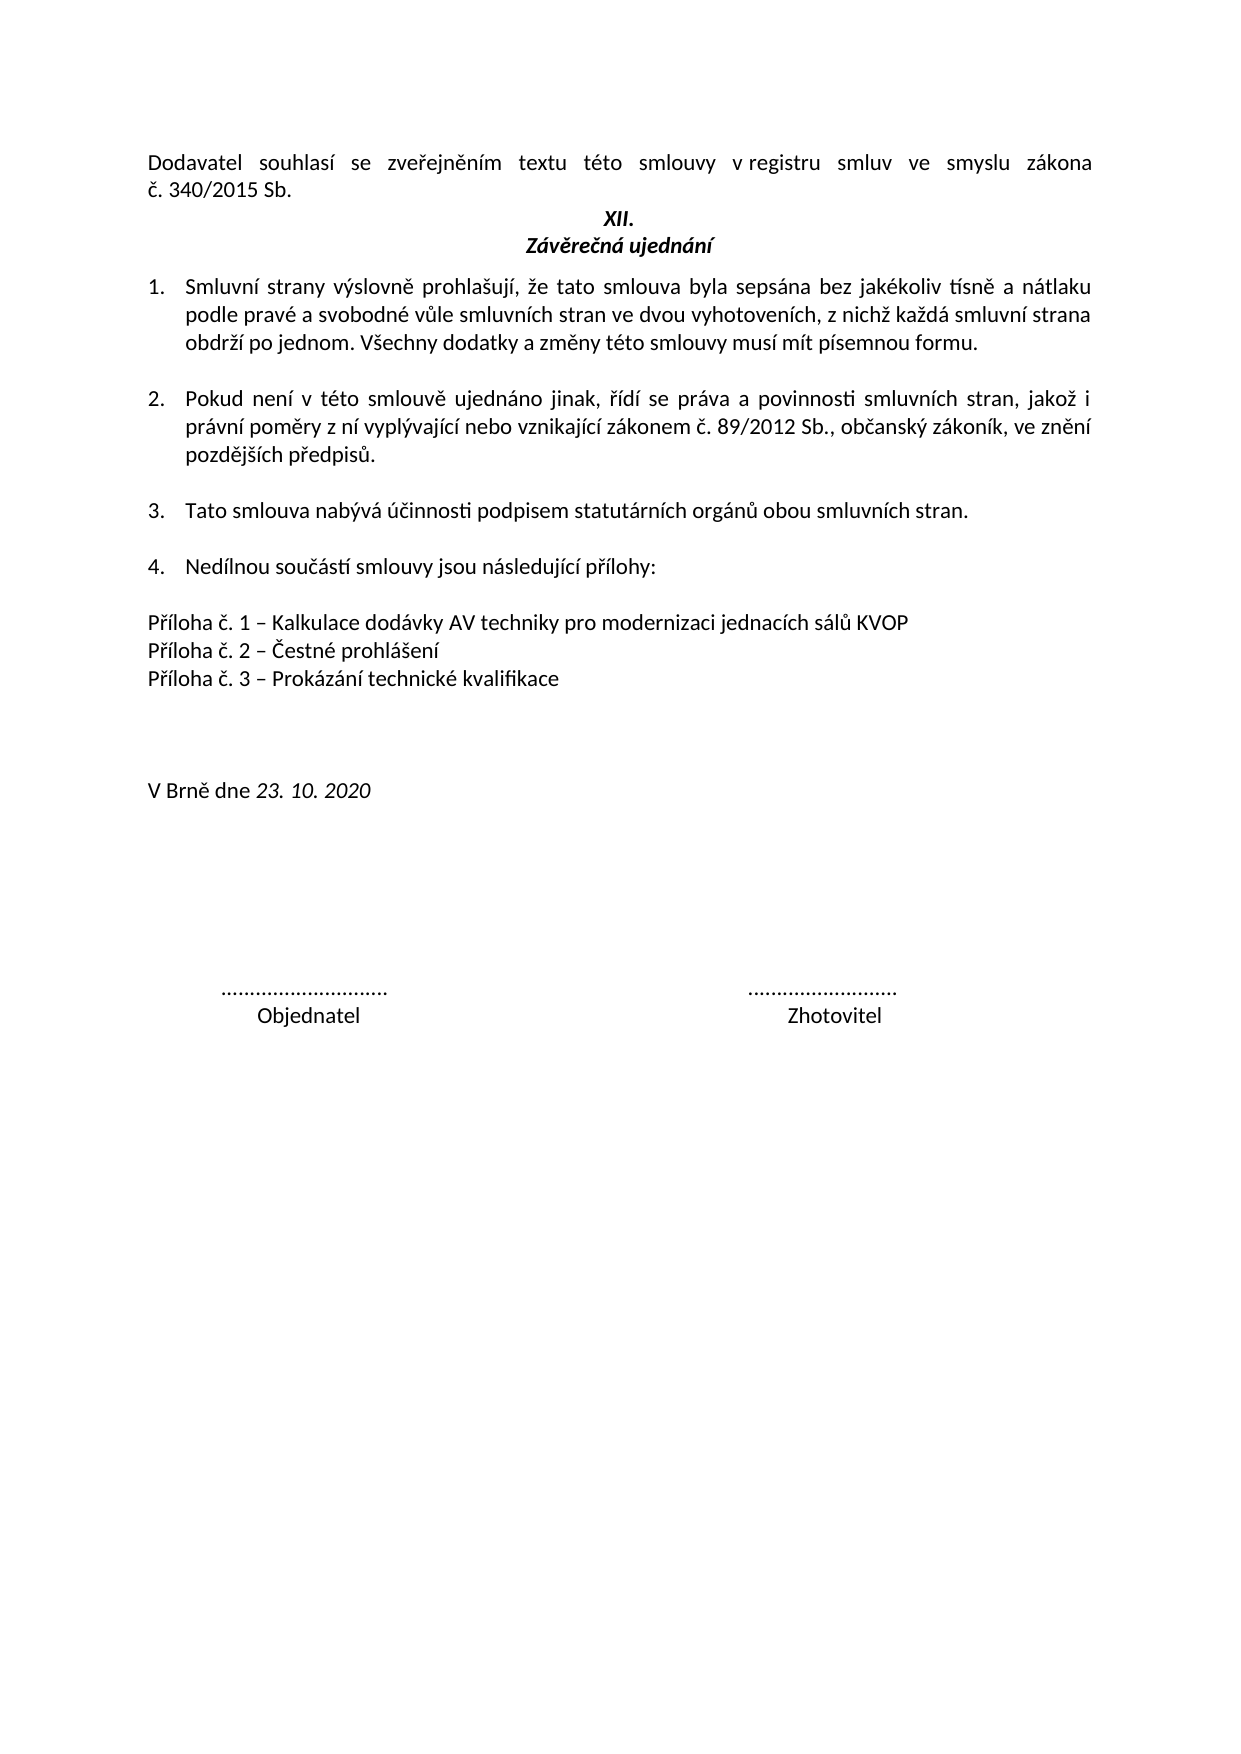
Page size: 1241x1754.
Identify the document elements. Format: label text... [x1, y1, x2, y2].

text Závěrečná ujednání [148, 232, 1093, 260]
text Příloha č. 2 – Čestné prohlášení [148, 636, 1093, 664]
list Tato smlouva nabývá účinnosti podpisem statutárních orgánů obou smluvních stran. [148, 496, 1093, 524]
text Příloha č. 3 – Prokázání technické kvalifikace [148, 664, 1093, 692]
list Nedílnou součástí smlouvy jsou následující přílohy: [148, 552, 1093, 580]
list Pokud není v této smlouvě ujednáno jinak, řídí se práva a povinnosti smluvních stran, jakož i právní poměry z ní vyplývající nebo vznikající zákonem č. 89/2012 Sb., občanský zákoník, ve znění pozdějších předpisů. [148, 384, 1093, 468]
text Příloha č. 1 – Kalkulace dodávky AV techniky pro modernizaci jednacích sálů KVOP [148, 608, 1093, 636]
text XII. [148, 204, 1093, 232]
text ............................. .......................... [148, 973, 1093, 1001]
list Smluvní strany výslovně prohlašují, že tato smlouva byla sepsána bez jakékoliv tísně a nátlaku podle pravé a svobodné vůle smluvních stran ve dvou vyhotoveních, z nichž každá smluvní strana obdrží po jednom. Všechny dodatky a změny této smlouvy musí mít písemnou formu. [148, 272, 1093, 356]
text Objednatel Zhotovitel [148, 1001, 1093, 1029]
text V Brně dne 23. 10. 2020 [148, 777, 1093, 804]
text Dodavatel souhlasí se zveřejněním textu této smlouvy v registru smluv ve smyslu zákona č. 340/2015 Sb. [148, 148, 1093, 204]
